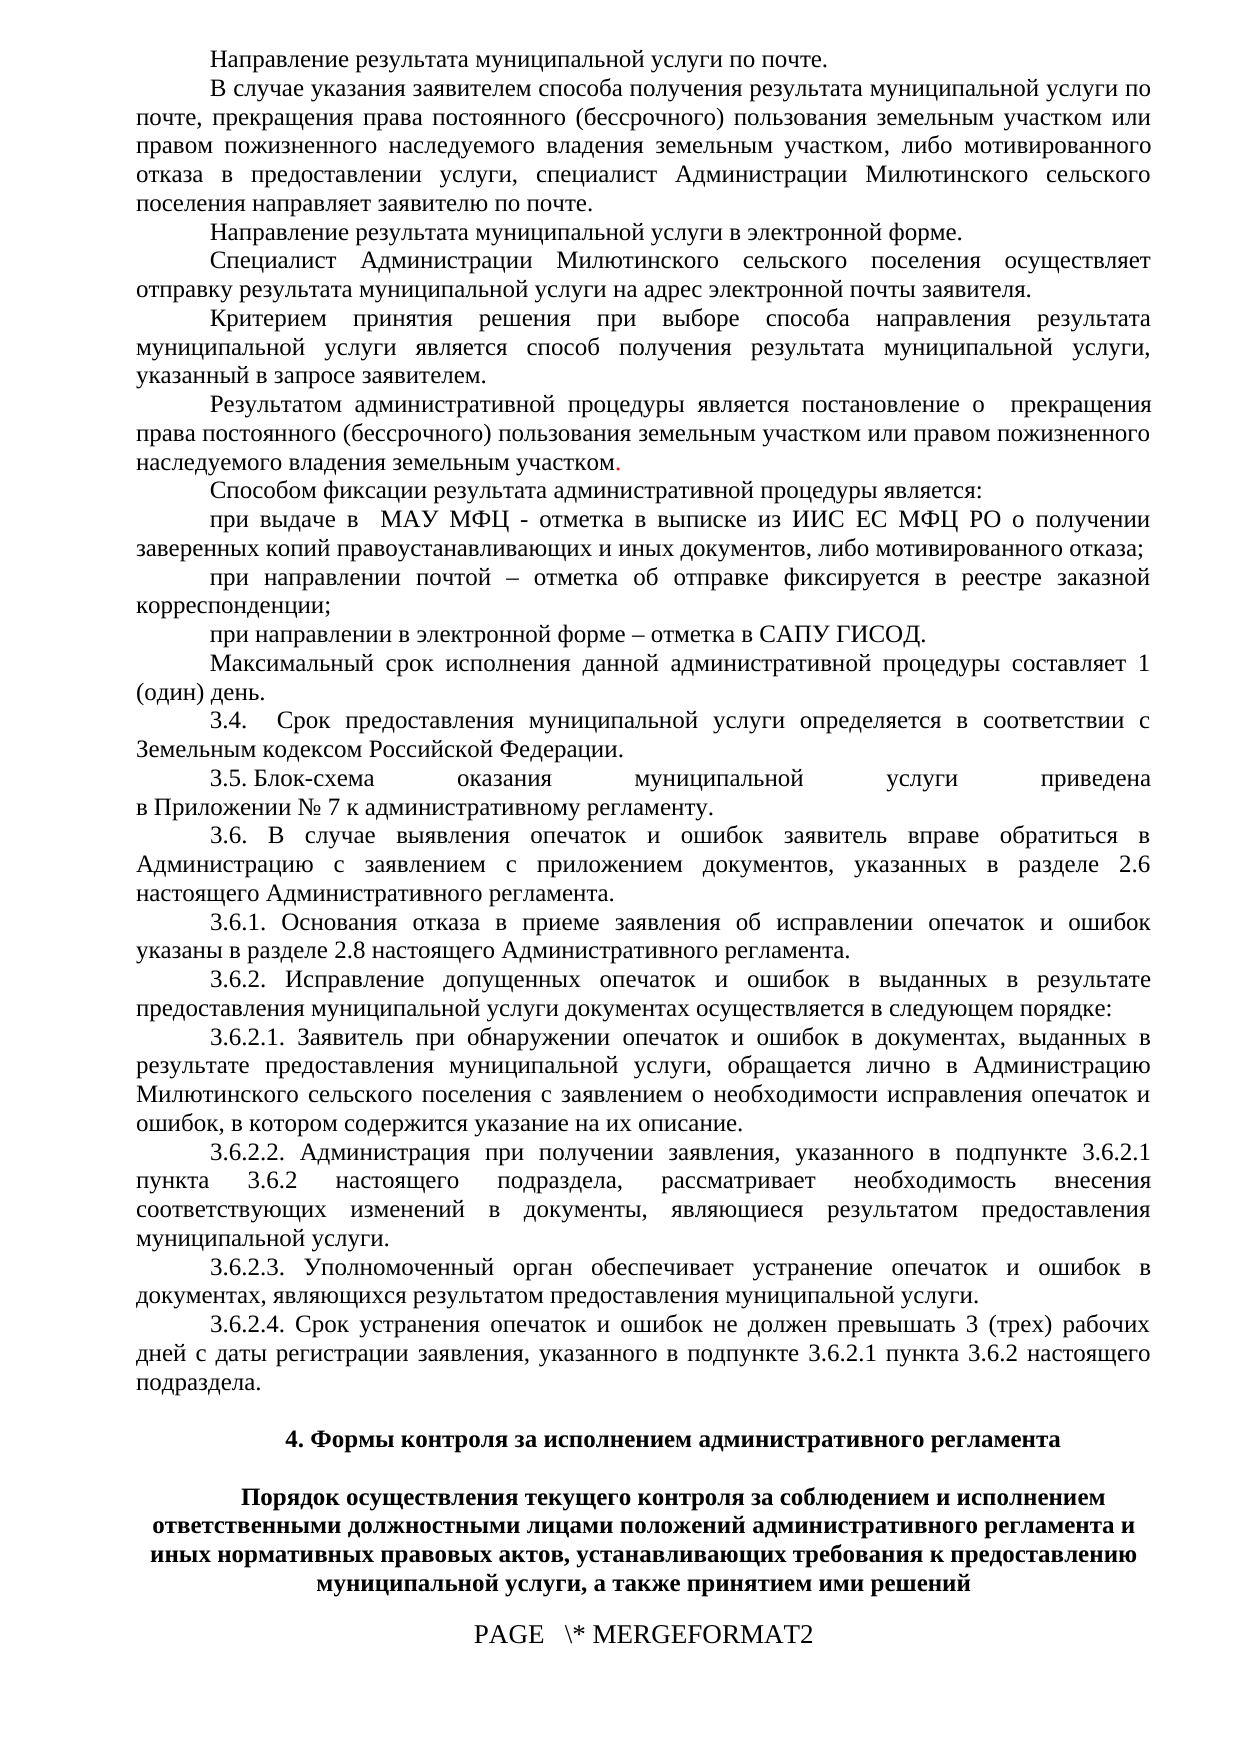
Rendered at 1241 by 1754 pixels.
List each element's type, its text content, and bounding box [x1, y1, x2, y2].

text 4. Формы контроля за исполнением административного регламента [136, 1424, 1152, 1453]
text при направлении в электронной форме – отметка в САПУ ГИСОД. [136, 619, 1152, 648]
text 3.5. Блок-схема оказания муниципальной услуги приведена в Приложении № 7 к административному регламенту. [136, 763, 1152, 821]
text Критерием принятия решения при выборе способа направления результата муниципальной услуги является способ получения результата муниципальной услуги, указанный в запросе заявителем. [136, 303, 1152, 389]
text 3.6.2. Исправление допущенных опечаток и ошибок в выданных в результате предоставления муниципальной услуги документах осуществляется в следующем порядке: [136, 964, 1152, 1022]
text Способом фиксации результата административной процедуры является: [136, 476, 1152, 504]
text при выдаче в МАУ МФЦ - отметка в выписке из ИИС ЕС МФЦ РО о получении заверенных копий правоустанавливающих и иных документов, либо мотивированного отказа; [136, 504, 1152, 562]
text 3.6.2.1. Заявитель при обнаружении опечаток и ошибок в документах, выданных в результате предоставления муниципальной услуги, обращается лично в Администрацию Милютинского сельского поселения с заявлением о необходимости исправления опечаток и ошибок, в котором содержится указание на их описание. [136, 1022, 1152, 1137]
text Направление результата муниципальной услуги в электронной форме. [136, 217, 1152, 246]
text Результатом административной процедуры является постановление о прекращения права постоянного (бессрочного) пользования земельным участком или правом пожизненного наследуемого владения земельным участком. [136, 389, 1152, 476]
text В случае указания заявителем способа получения результата муниципальной услуги по почте, прекращения права постоянного (бессрочного) пользования земельным участком или правом пожизненного наследуемого владения земельным участком, либо мотивированного отказа в предоставлении услуги, специалист Администрации Милютинского сельского поселения направляет заявителю по почте. [136, 73, 1152, 217]
text 3.4. Срок предоставления муниципальной услуги определяется в соответствии с Земельным кодексом Российской Федерации. [136, 706, 1152, 763]
text 3.6.2.2. Администрация при получении заявления, указанного в подпункте 3.6.2.1 пункта 3.6.2 настоящего подраздела, рассматривает необходимость внесения соответствующих изменений в документы, являющиеся результатом предоставления муниципальной услуги. [136, 1137, 1152, 1252]
text Порядок осуществления текущего контроля за соблюдением и исполнением ответственными должностными лицами положений административного регламента и иных нормативных правовых актов, устанавливающих требования к предоставлению муниципальной услуги, а также принятием ими решений [136, 1482, 1152, 1597]
text при направлении почтой – отметка об отправке фиксируется в реестре заказной корреспонденции; [136, 562, 1152, 619]
text 3.6.2.4. Срок устранения опечаток и ошибок не должен превышать 3 (трех) рабочих дней с даты регистрации заявления, указанного в подпункте 3.6.2.1 пункта 3.6.2 настоящего подраздела. [136, 1309, 1152, 1396]
text 3.6.1. Основания отказа в приеме заявления об исправлении опечаток и ошибок указаны в разделе 2.8 настоящего Административного регламента. [136, 907, 1152, 964]
text Максимальный срок исполнения данной административной процедуры составляет 1 (один) день. [136, 648, 1152, 706]
text 3.6. В случае выявления опечаток и ошибок заявитель вправе обратиться в Администрацию с заявлением с приложением документов, указанных в разделе 2.6 настоящего Административного регламента. [136, 821, 1152, 907]
text Специалист Администрации Милютинского сельского поселения осуществляет отправку результата муниципальной услуги на адрес электронной почты заявителя. [136, 246, 1152, 303]
text Направление результата муниципальной услуги по почте. [136, 44, 1152, 73]
text 3.6.2.3. Уполномоченный орган обеспечивает устранение опечаток и ошибок в документах, являющихся результатом предоставления муниципальной услуги. [136, 1252, 1152, 1309]
